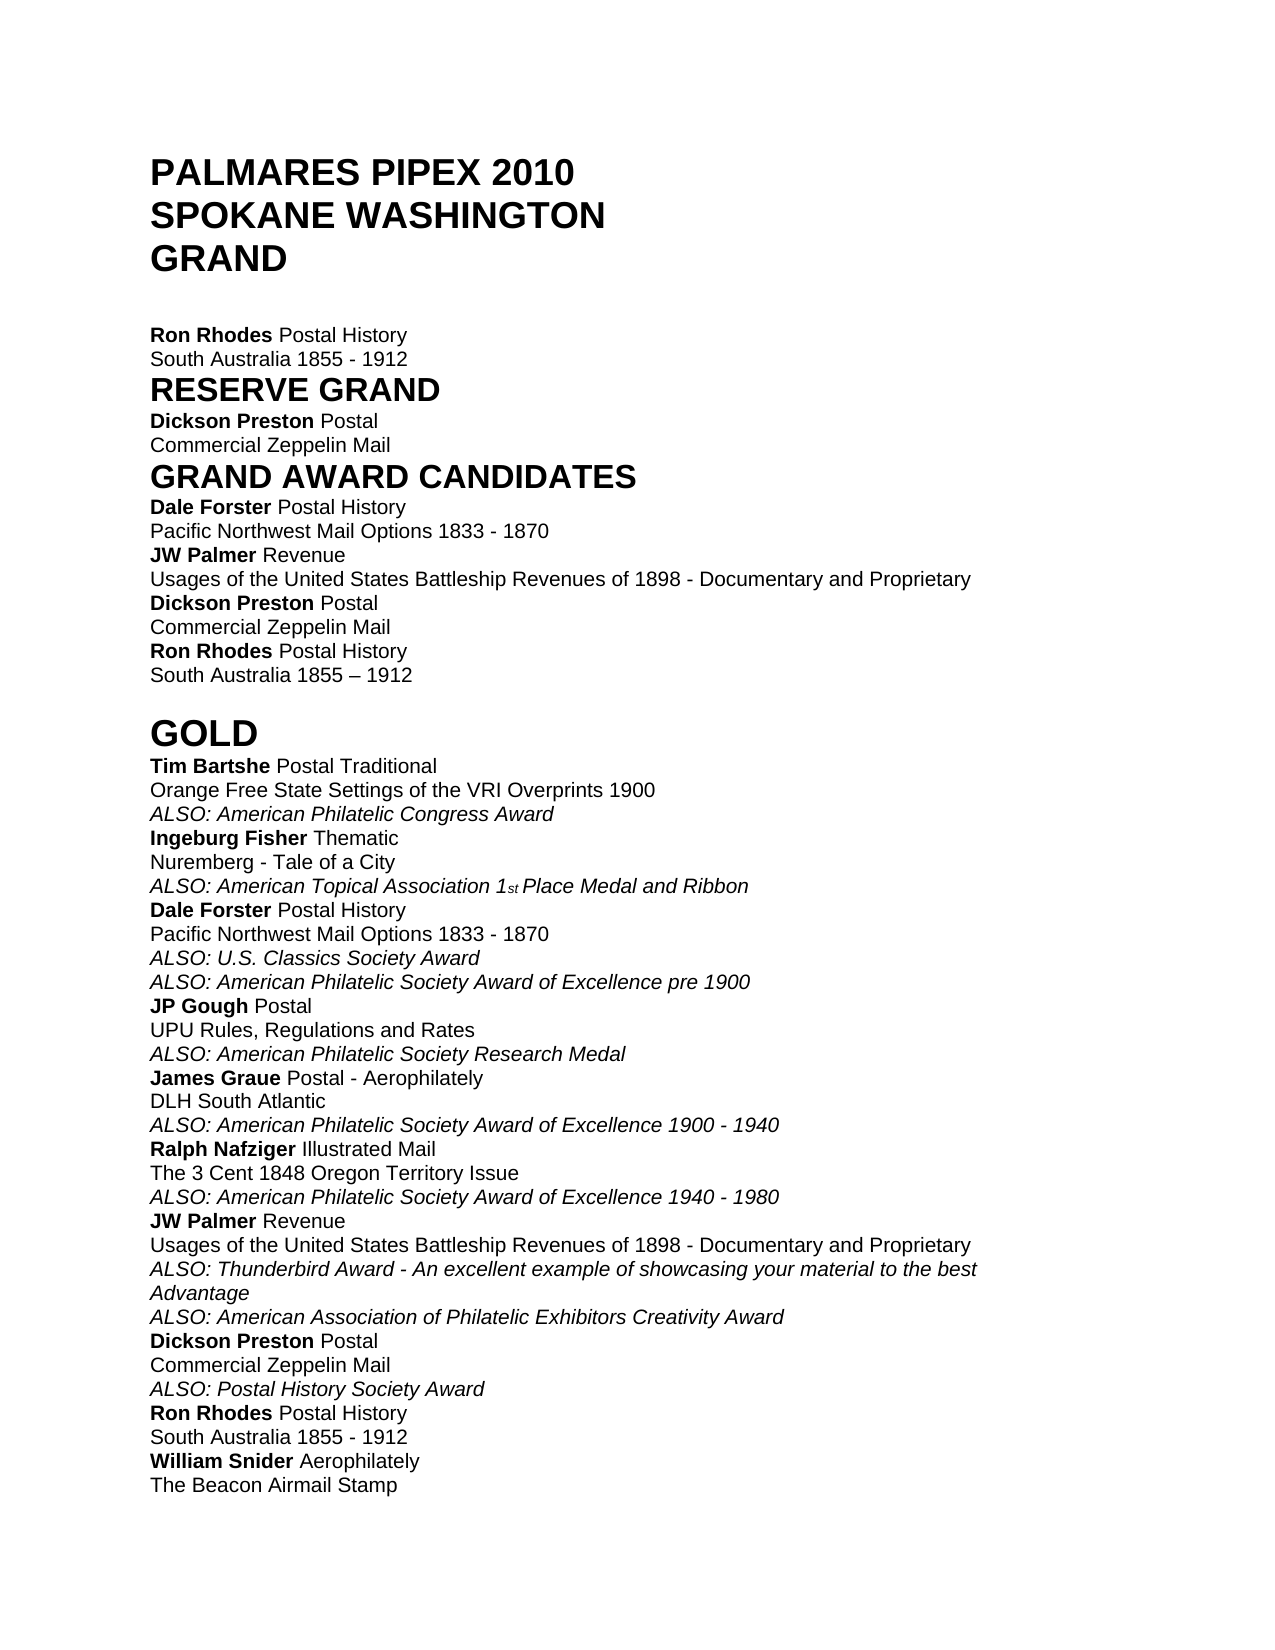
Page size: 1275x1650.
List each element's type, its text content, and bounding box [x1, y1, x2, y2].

text James Graue Postal - Aerophilately [150, 1065, 1125, 1089]
text Dale Forster Postal History [150, 898, 1125, 922]
text Ron Rhodes Postal History [150, 1401, 1125, 1425]
text GRAND AWARD CANDIDATES [150, 457, 1125, 495]
text Ingeburg Fisher Thematic [150, 826, 1125, 850]
text The Beacon Airmail Stamp [150, 1473, 1125, 1497]
text Dale Forster Postal History [150, 495, 1125, 519]
text Commercial Zeppelin Mail [150, 1353, 1125, 1377]
text PALMARES PIPEX 2010 [150, 150, 1125, 193]
text Tim Bartshe Postal Traditional [150, 754, 1125, 778]
text Advantage [150, 1281, 1125, 1305]
text GRAND [150, 236, 1125, 279]
text ALSO: American Philatelic Congress Award [150, 802, 1125, 826]
text ALSO: Postal History Society Award [150, 1377, 1125, 1401]
text Pacific Northwest Mail Options 1833 - 1870 [150, 922, 1125, 946]
text ALSO: American Association of Philatelic Exhibitors Creativity Award [150, 1305, 1125, 1329]
text Dickson Preston Postal [150, 1329, 1125, 1353]
text ALSO: Thunderbird Award - An excellent example of showcasing your material to the best [150, 1257, 1125, 1281]
text South Australia 1855 – 1912 [150, 663, 1125, 687]
text Usages of the United States Battleship Revenues of 1898 - Documentary and Proprietary [150, 1233, 1125, 1257]
text Pacific Northwest Mail Options 1833 - 1870 [150, 519, 1125, 543]
text GOLD [150, 711, 1125, 754]
text UPU Rules, Regulations and Rates [150, 1017, 1125, 1041]
text ALSO: U.S. Classics Society Award [150, 946, 1125, 969]
text Commercial Zeppelin Mail [150, 433, 1125, 457]
text JW Palmer Revenue [150, 543, 1125, 567]
text ALSO: American Philatelic Society Award of Excellence 1900 - 1940 [150, 1113, 1125, 1137]
text The 3 Cent 1848 Oregon Territory Issue [150, 1161, 1125, 1185]
text South Australia 1855 - 1912 [150, 1425, 1125, 1449]
text ALSO: American Philatelic Society Award of Excellence pre 1900 [150, 969, 1125, 993]
text South Australia 1855 - 1912 [150, 346, 1125, 370]
text William Snider Aerophilately [150, 1449, 1125, 1473]
text Orange Free State Settings of the VRI Overprints 1900 [150, 778, 1125, 802]
text ALSO: American Philatelic Society Award of Excellence 1940 - 1980 [150, 1185, 1125, 1209]
text Usages of the United States Battleship Revenues of 1898 - Documentary and Proprietary [150, 567, 1125, 591]
text Dickson Preston Postal [150, 409, 1125, 433]
text JP Gough Postal [150, 993, 1125, 1017]
text SPOKANE WASHINGTON [150, 193, 1125, 236]
text RESERVE GRAND [150, 370, 1125, 409]
text Commercial Zeppelin Mail [150, 615, 1125, 639]
text DLH South Atlantic [150, 1089, 1125, 1113]
text Ron Rhodes Postal History [150, 322, 1125, 346]
text ALSO: American Topical Association 1st Place Medal and Ribbon [150, 874, 1125, 898]
text Dickson Preston Postal [150, 591, 1125, 615]
text Nuremberg - Tale of a City [150, 850, 1125, 874]
text ALSO: American Philatelic Society Research Medal [150, 1041, 1125, 1065]
text JW Palmer Revenue [150, 1209, 1125, 1233]
text Ron Rhodes Postal History [150, 639, 1125, 663]
text Ralph Nafziger Illustrated Mail [150, 1137, 1125, 1161]
